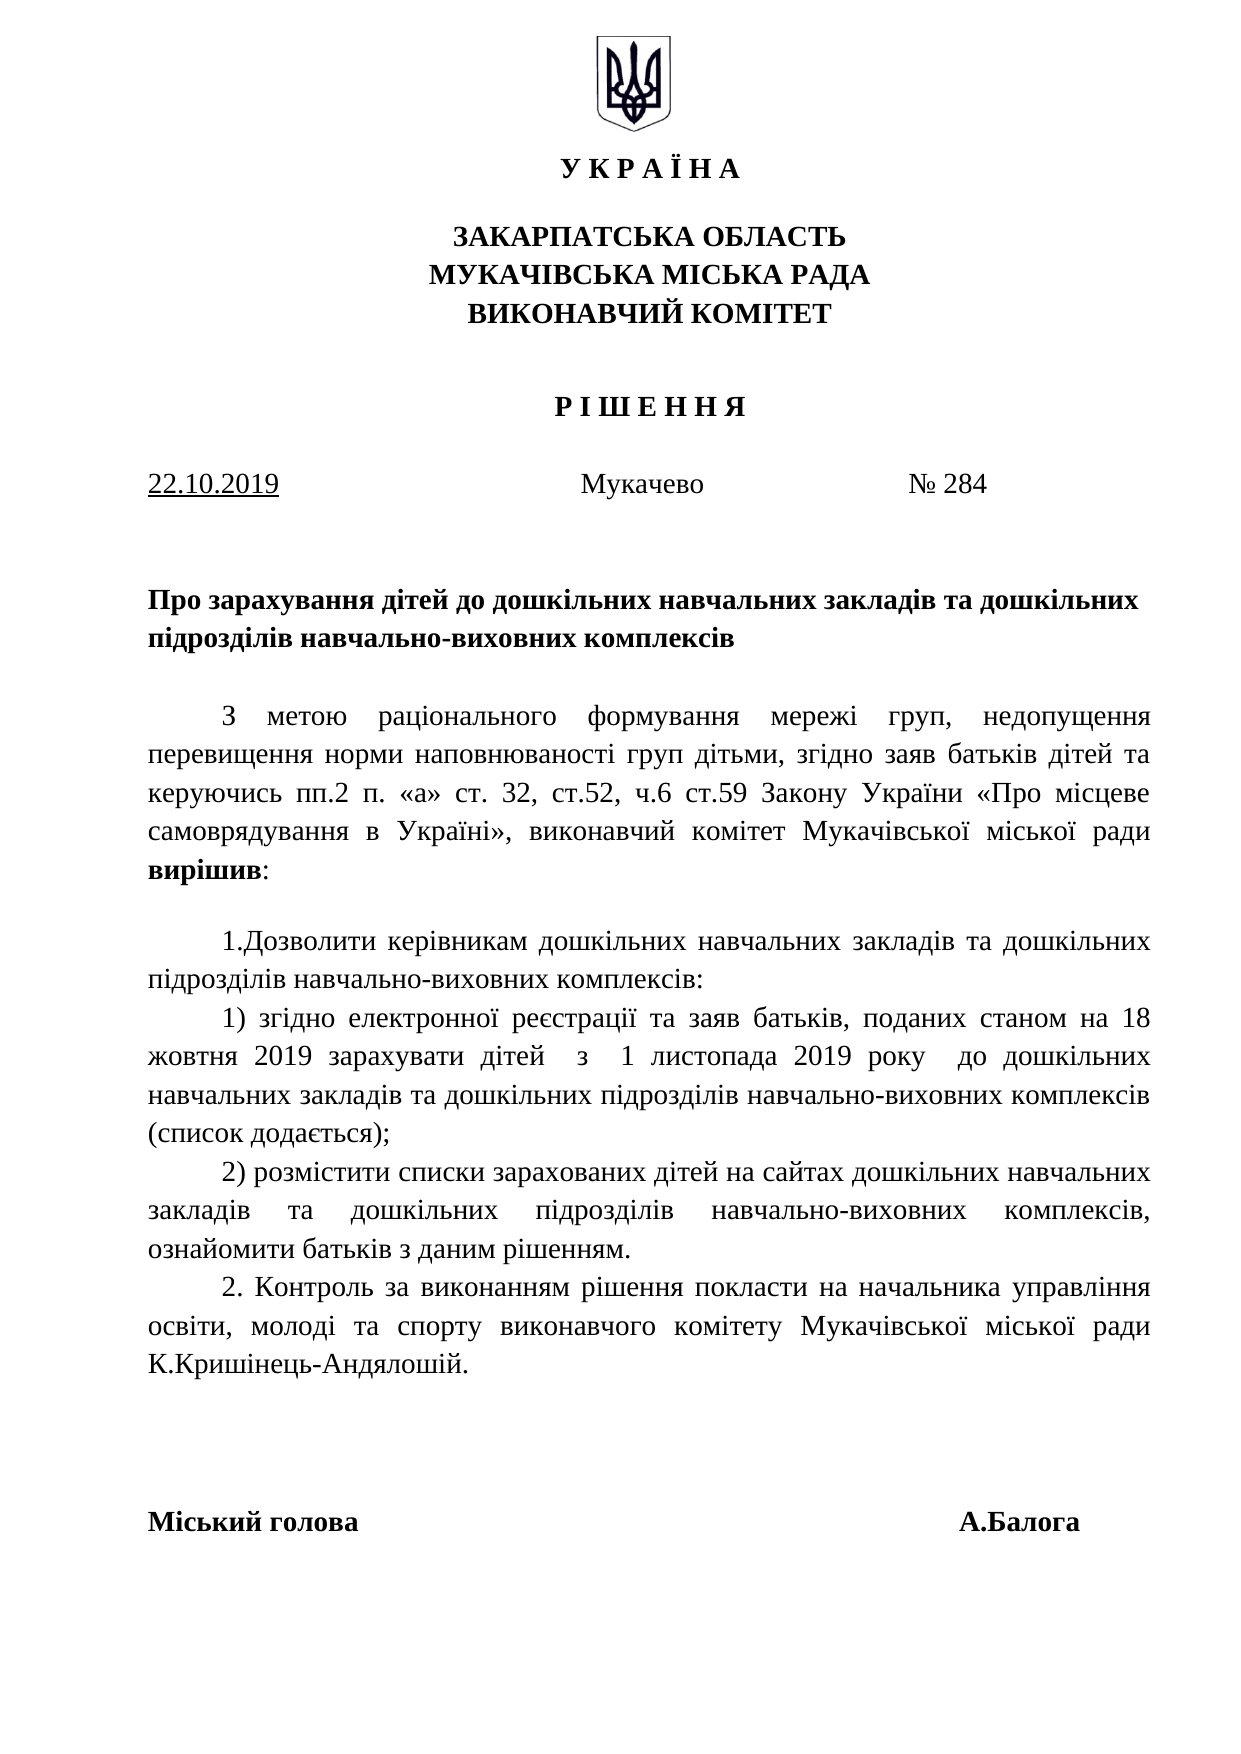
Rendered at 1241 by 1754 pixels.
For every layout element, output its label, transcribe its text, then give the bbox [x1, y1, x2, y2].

text Р І Ш Е Н Н Я [148, 389, 1152, 423]
text 2. Контроль за виконанням рішення покласти на начальника управління освіти, молоді та спорту виконавчого комітету Мукачівської міської ради К.Кришінець-Андялошій. [148, 1269, 1152, 1380]
text 2) розмістити списки зарахованих дітей на сайтах дошкільних навчальних закладів та дошкільних підрозділів навчально-виховних комплексів, ознайомити батьків з даним рішенням. [148, 1154, 1152, 1264]
text З метою раціонального формування мережі груп, недопущення перевищення норми наповнюваності груп дітьми, згідно заяв батьків дітей та керуючись пп.2 п. «а» ст. 32, ст.52, ч.6 ст.59 Закону України «Про місцеве самоврядування в Україні», виконавчий комітет Мукачівської міської ради вирішив: [148, 698, 1152, 885]
text 1) згідно електронної реєстрації та заяв батьків, поданих станом на 18 жовтня 2019 зарахувати дітей з 1 листопада 2019 року до дошкільних навчальних закладів та дошкільних підрозділів навчально-виховних комплексів (список додається); [148, 1000, 1152, 1149]
text ЗАКАРПАТСЬКА ОБЛАСТЬ [148, 219, 1152, 252]
text 22.10.2019 Мукачево № 284 [148, 466, 1152, 500]
text 1.Дозволити керівникам дошкільних навчальних закладів та дошкільних підрозділів навчально-виховних комплексів: [148, 923, 1152, 995]
text Міський голова А.Балога [148, 1504, 1152, 1537]
text МУКАЧІВСЬКА МІСЬКА РАДА [148, 257, 1152, 291]
picture [596, 36, 671, 132]
text ВИКОНАВЧИЙ КОМІТЕТ [148, 296, 1152, 329]
text Про зарахування дітей до дошкільних навчальних закладів та дошкільних підрозділів навчально-виховних комплексів [148, 582, 1152, 654]
text У К Р А Ї Н А [148, 151, 1152, 184]
